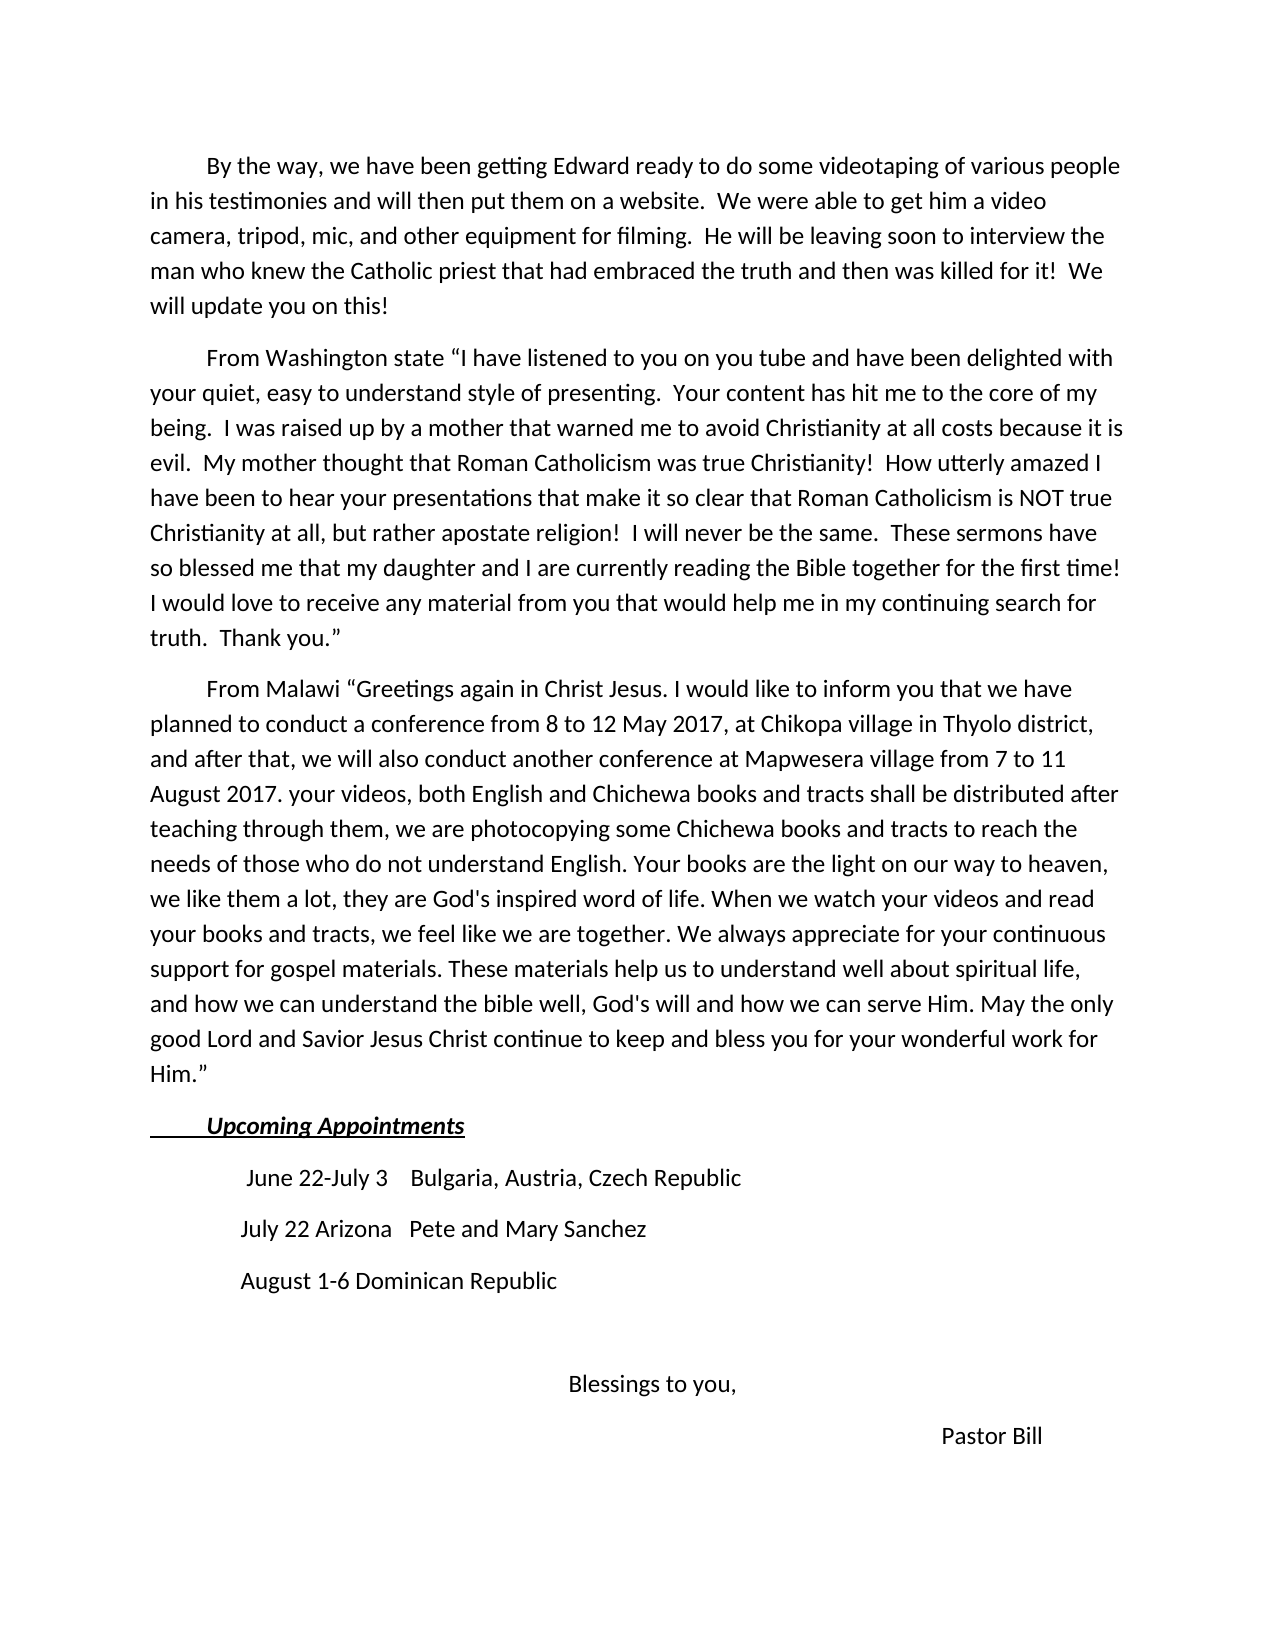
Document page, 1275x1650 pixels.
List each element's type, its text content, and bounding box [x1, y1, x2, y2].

text June 22-July 3 Bulgaria, Austria, Czech Republic [150, 1162, 1125, 1192]
text Pastor Bill [150, 1420, 1125, 1451]
text Upcoming Appointments [150, 1110, 1125, 1141]
text From Washington state “I have listened to you on you tube and have been delighted with your quiet, easy to understand style of presenting. Your content has hit me to the core of my being. I was raised up by a mother that warned me to avoid Christianity at all costs because it is evil. My mother thought that Roman Catholicism was true Christianity! How utterly amazed I have been to hear your presentations that make it so clear that Roman Catholicism is NOT true Christianity at all, but rather apostate religion! I will never be the same. These sermons have so blessed me that my daughter and I are currently reading the Bible together for the first time! I would love to receive any material from you that would help me in my continuing search for truth. Thank you.” [150, 342, 1125, 652]
text By the way, we have been getting Edward ready to do some videotaping of various people in his testimonies and will then put them on a website. We were able to get him a video camera, tripod, mic, and other equipment for filming. He will be leaving soon to interview the man who knew the Catholic priest that had embraced the truth and then was killed for it! We will update you on this! [150, 150, 1125, 321]
text August 1-6 Dominican Republic [150, 1265, 1125, 1296]
text From Malawi “Greetings again in Christ Jesus. I would like to inform you that we have planned to conduct a conference from 8 to 12 May 2017, at Chikopa village in Thyolo district, and after that, we will also conduct another conference at Mapwesera village from 7 to 11 August 2017. your videos, both English and Chichewa books and tracts shall be distributed after teaching through them, we are photocopying some Chichewa books and tracts to reach the needs of those who do not understand English. Your books are the light on our way to heaven, we like them a lot, they are God's inspired word of life. When we watch your videos and read your books and tracts, we feel like we are together. We always appreciate for your continuous support for gospel materials. These materials help us to understand well about spiritual life, and how we can understand the bible well, God's will and how we can serve Him. May the only good Lord and Savior Jesus Christ continue to keep and bless you for your wonderful work for Him.” [150, 673, 1125, 1089]
text Blessings to you, [150, 1368, 1125, 1399]
text July 22 Arizona Pete and Mary Sanchez [150, 1213, 1125, 1244]
